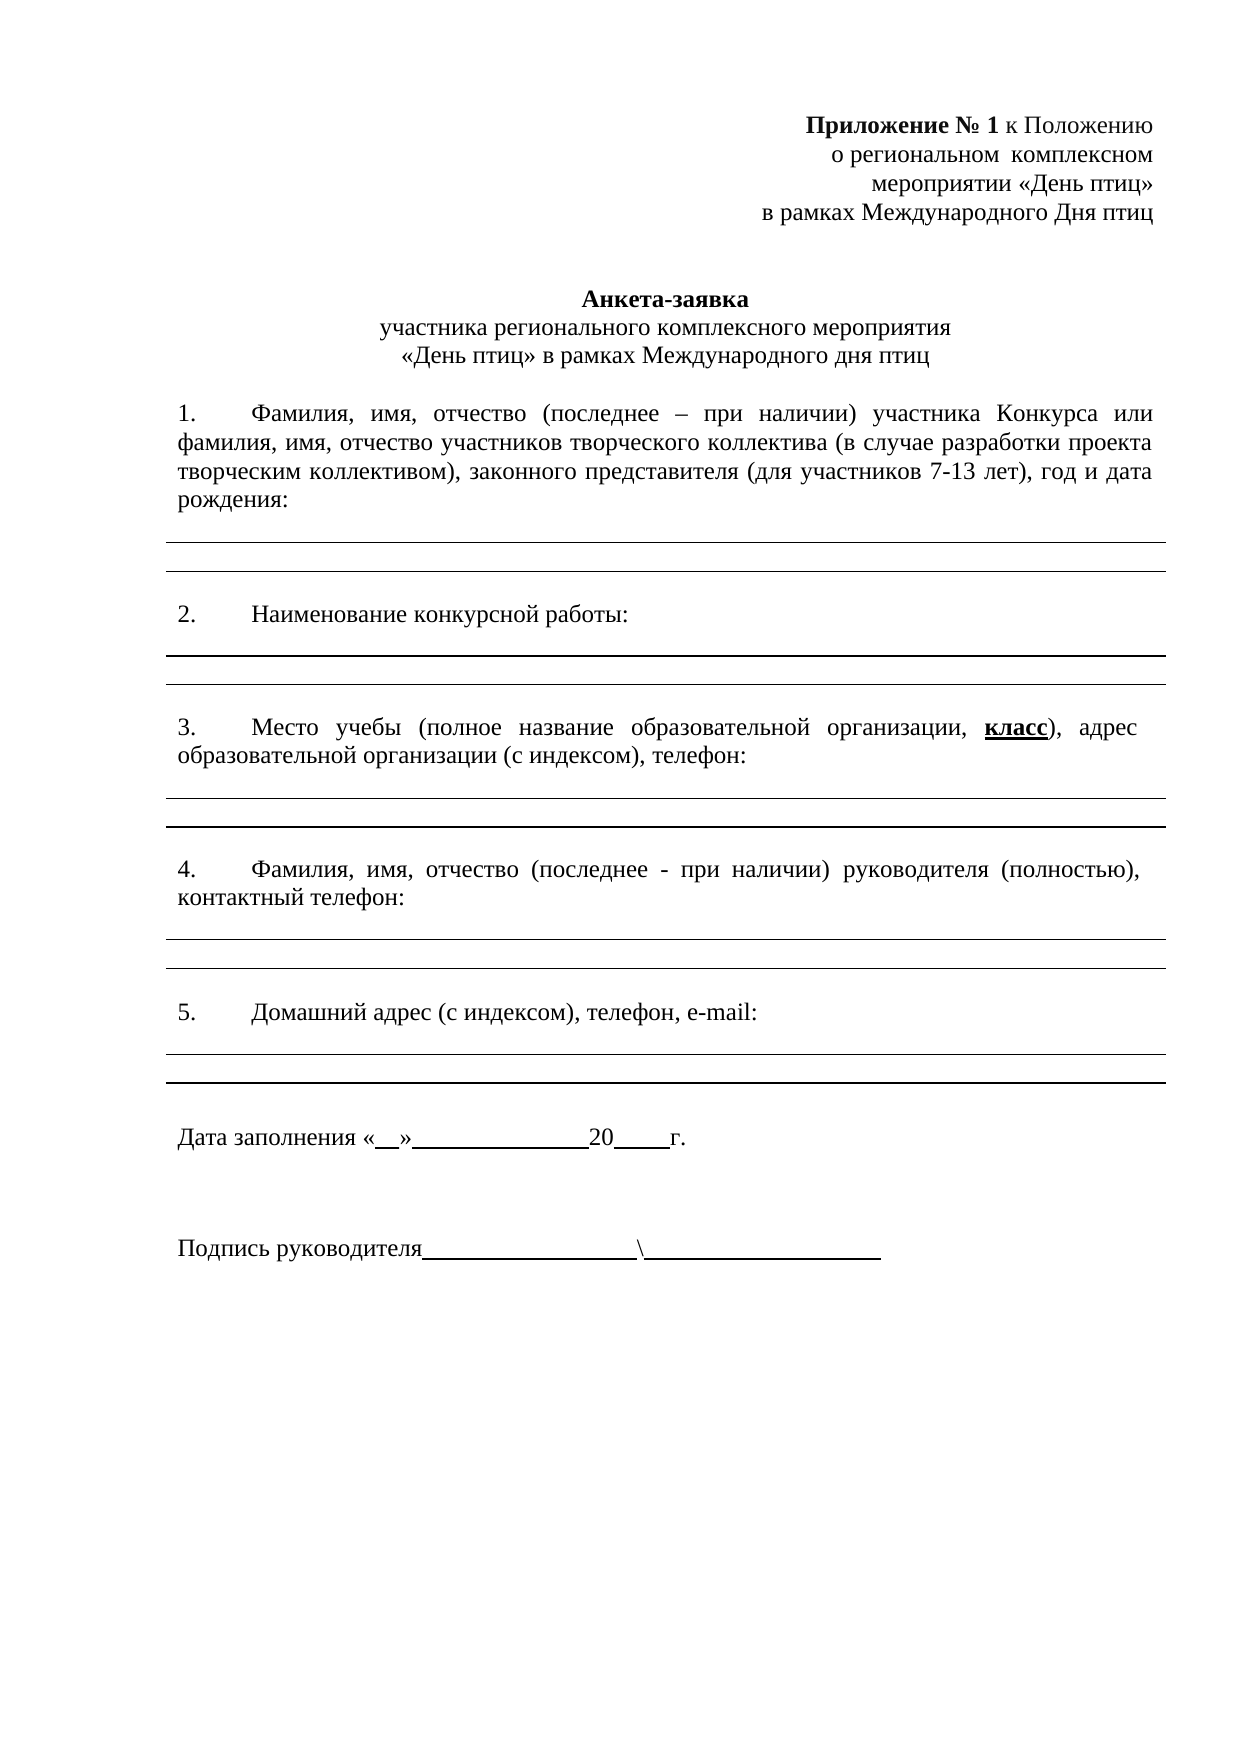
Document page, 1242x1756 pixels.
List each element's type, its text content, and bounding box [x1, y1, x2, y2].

text «День птиц» в рамках Международного дня птиц [400, 341, 931, 369]
text Приложение № 1 к Положению о региональном комплексном мероприятии «День птиц» [804, 110, 1153, 197]
list Фамилия, имя, отчество (последнее - при наличии) руководителя (полностью), контактный телефон: [177, 855, 1140, 910]
list Домашний адрес (с индексом), телефон, e-mail: [177, 997, 1164, 1026]
list Наименование конкурсной работы: [177, 599, 1164, 628]
text Дата заполнения « » 20 г. [177, 1122, 1164, 1151]
list Место учебы (полное название образовательной организации, класс), адрес образовательной организации (с индексом), телефон: [177, 713, 1137, 769]
text в рамках Международного Дня птиц [225, 197, 1153, 225]
subtitle Анкета-заявка [400, 284, 931, 313]
text участника регионального комплексного мероприятия [378, 313, 952, 341]
list Фамилия, имя, отчество (последнее – при наличии) участника Конкурса или фамилия, имя, отчество участников творческого коллектива (в случае разработки проекта творческим коллективом), законного представителя (для участников 7-13 лет), год и дата рождения: [177, 398, 1153, 513]
text Подпись руководителя \ [177, 1233, 1164, 1262]
